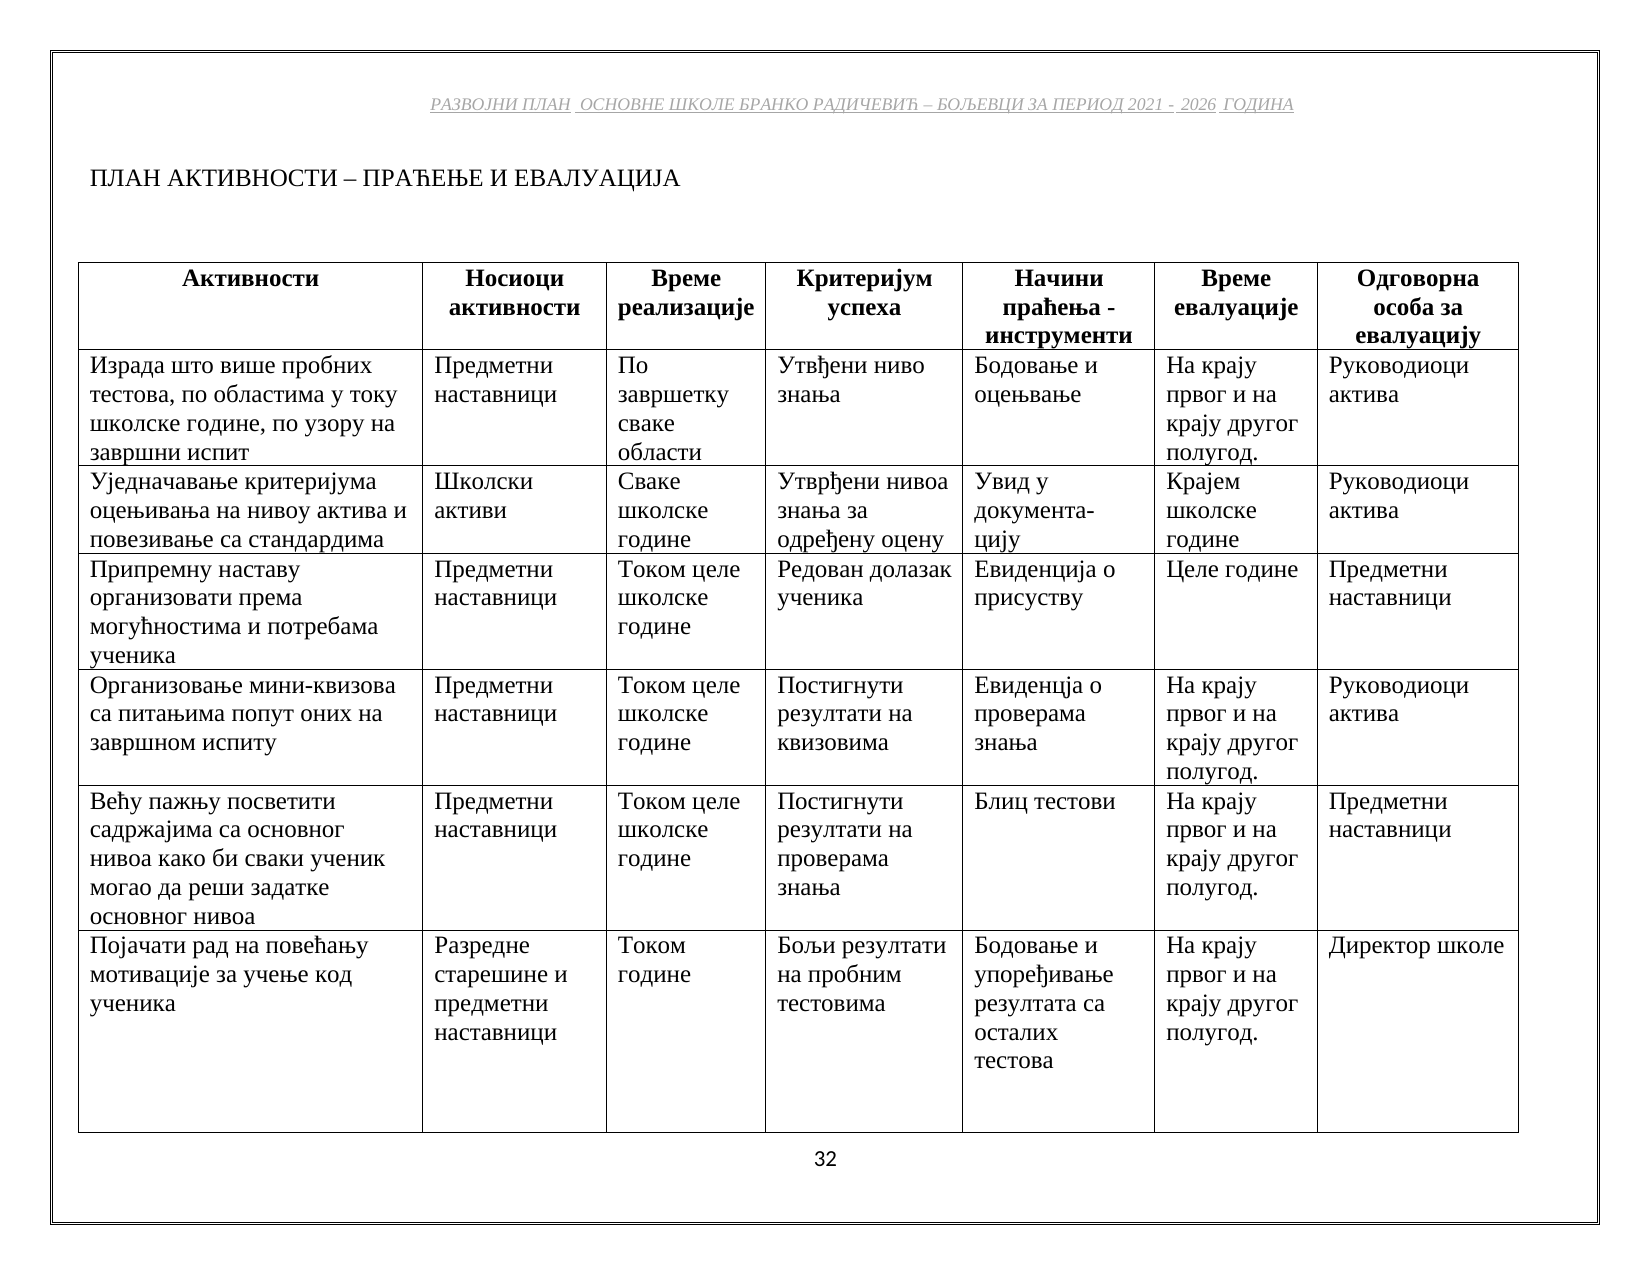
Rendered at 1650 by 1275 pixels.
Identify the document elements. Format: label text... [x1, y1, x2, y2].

table_cell Предметни наставници [423, 786, 606, 929]
table_header Начини праћења - инструменти [963, 263, 1154, 349]
table_cell Руководиоци актива [1318, 466, 1518, 553]
text ПЛАН АКТИВНОСТИ – ПРАЋЕЊЕ И ЕВАЛУАЦИЈА [89, 163, 1560, 192]
table_cell Руководиоци актива [1318, 670, 1518, 785]
table_cell Предметни наставници [423, 670, 606, 785]
table_cell Блиц тестови [963, 786, 1154, 929]
table_header Време реализације [607, 263, 765, 349]
table_cell Сваке школске године [607, 466, 765, 553]
table_cell Бодовање и упоређивање резултата са осталих тестова [963, 931, 1154, 1132]
table_cell Већу пажњу посветити садржајима са основног нивоа како би сваки ученик могао да реши задатке основног нивоа [79, 786, 422, 929]
table_cell Бољи резултати на пробним тестовима [766, 931, 962, 1132]
table_cell Бодовање и оцењвање [963, 350, 1154, 465]
table_cell Предметни наставници [1318, 786, 1518, 929]
table_cell Целе године [1155, 554, 1317, 669]
table_cell Постигнути резултати на проверама знања [766, 786, 962, 929]
table_cell Евиденција о присуству [963, 554, 1154, 669]
table_cell Евиденцја о проверама знања [963, 670, 1154, 785]
table_cell Током целе школске године [607, 554, 765, 669]
table_cell Крајем школске године [1155, 466, 1317, 553]
table_cell По завршетку сваке области [607, 350, 765, 465]
table_cell Током године [607, 931, 765, 1132]
table_cell Припремну наставу организовати према могућностима и потребама ученика [79, 554, 422, 669]
table_header Време евалуације [1155, 263, 1317, 349]
table_header Активности [79, 263, 422, 349]
picture [1173, 75, 1177, 111]
table_cell Предметни наставници [1318, 554, 1518, 669]
table_cell Увид у документа- цију [963, 466, 1154, 553]
table_cell Појачати рад на повећању мотивације за учење код ученика [79, 931, 422, 1132]
table_cell Током целе школске године [607, 670, 765, 785]
table_cell Разредне старешине и предметни наставници [423, 931, 606, 1132]
table_cell Постигнути резултати на квизовима [766, 670, 962, 785]
table_cell Утврђени нивоа знања за одређену оцену [766, 466, 962, 553]
table_cell Уједначавање критеријума оцењивања на нивоу актива и повезивање са стандардима [79, 466, 422, 553]
table_cell Утвђени ниво знања [766, 350, 962, 465]
table_header Носиоци активности [423, 263, 606, 349]
table_cell На крају првог и на крају другог полугод. [1155, 670, 1317, 785]
table_header Критеријум успеха [766, 263, 962, 349]
table_cell На крају првог и на крају другог полугод. [1155, 786, 1317, 929]
table_header Одговорна особа за евалуацију [1318, 263, 1518, 349]
table_cell Предметни наставници [423, 554, 606, 669]
picture [570, 75, 576, 111]
table_cell Израда што више пробних тестова, по областима у току школске године, по узору на завршни испит [79, 350, 422, 465]
table_cell Руководиоци актива [1318, 350, 1518, 465]
table_cell Школски активи [423, 466, 606, 553]
table_cell Редован долазак ученика [766, 554, 962, 669]
table_cell Предметни наставници [423, 350, 606, 465]
table_cell На крају првог и на крају другог полугод. [1155, 931, 1317, 1132]
table_cell Током целе школске године [607, 786, 765, 929]
table_cell На крају првог и на крају другог полугод. [1155, 350, 1317, 465]
table_cell Организовање мини-квизова са питањима попут оних на завршном испиту [79, 670, 422, 785]
table_cell Директор школе [1318, 931, 1518, 1132]
